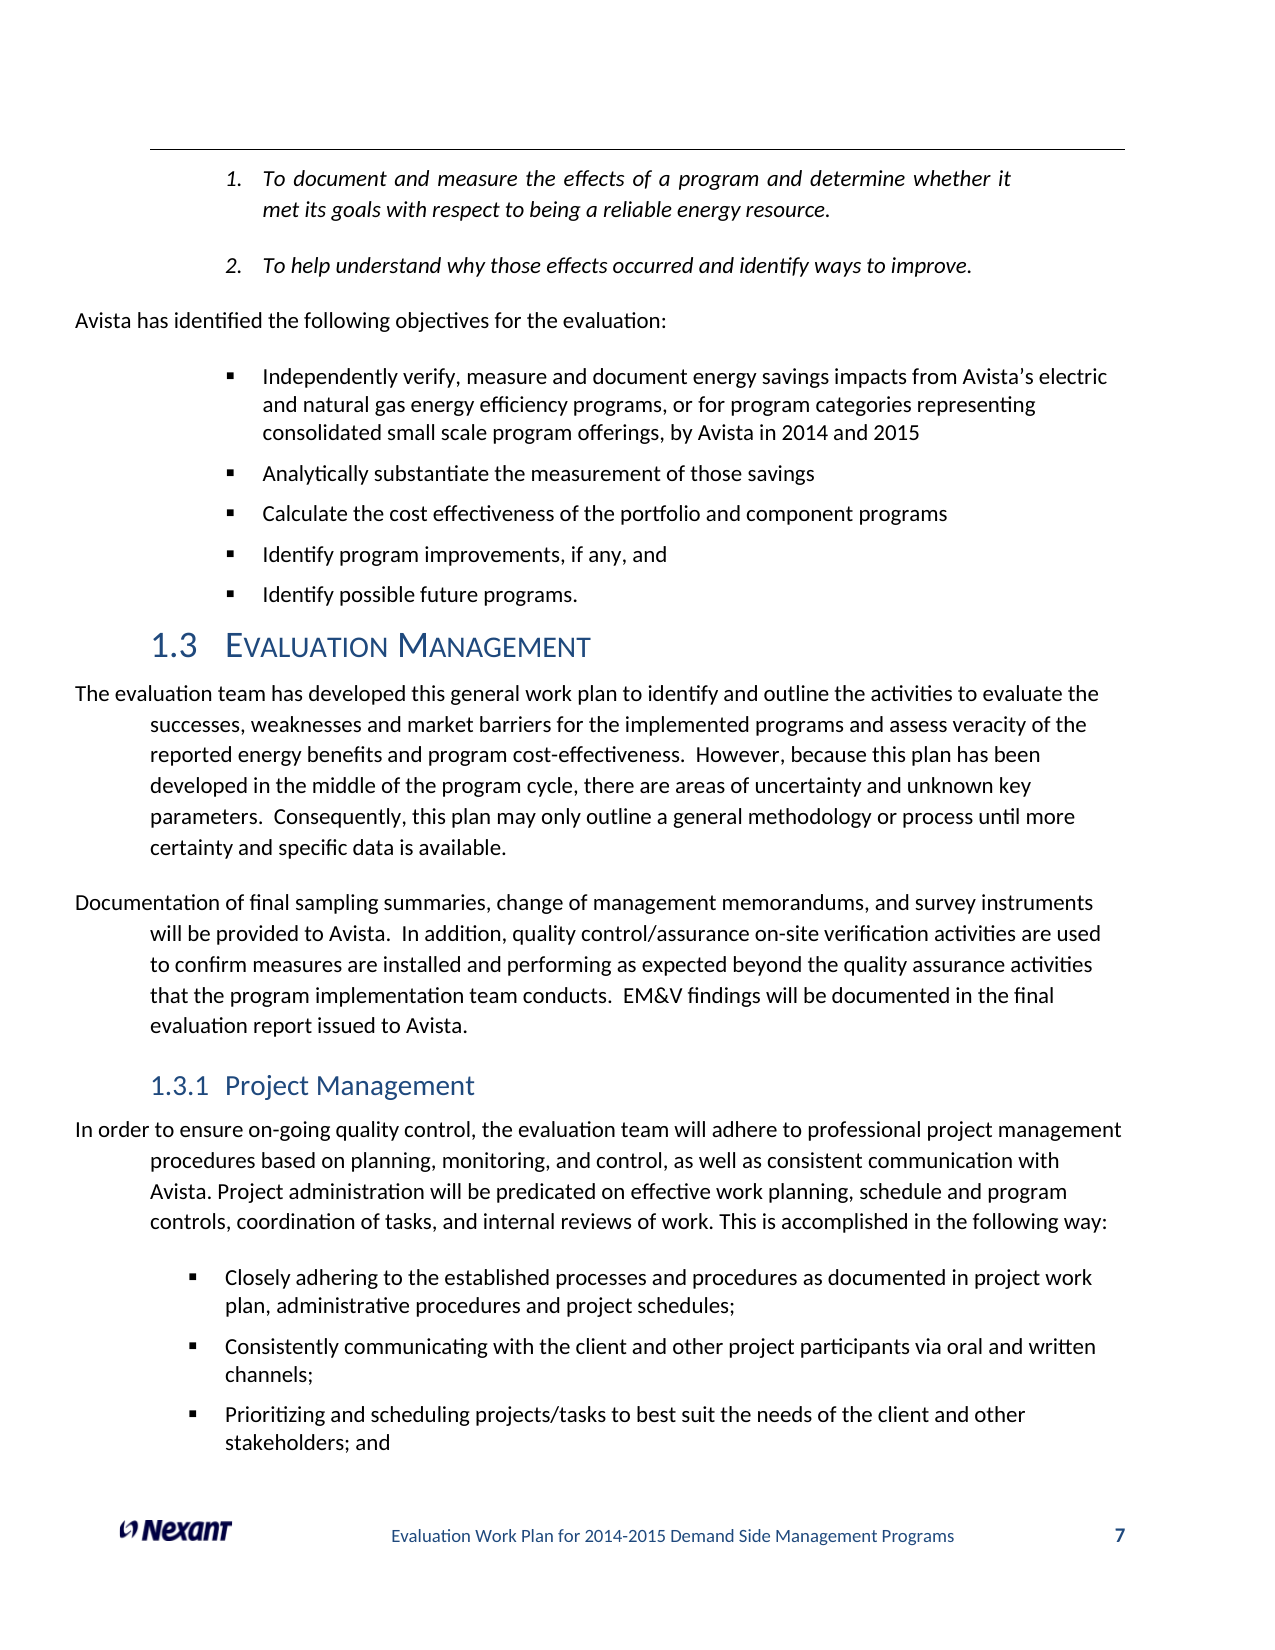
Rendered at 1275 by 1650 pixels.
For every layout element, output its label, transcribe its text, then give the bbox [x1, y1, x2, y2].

list Identify program improvements, if any, and [225, 540, 1125, 568]
list To document and measure the effects of a program and determine whether it met its goals with respect to being a reliable energy resource. [225, 164, 1012, 223]
list Documentation of final sampling summaries, change of management memorandums, and survey instruments will be provided to Avista. In addition, quality control/assurance on-site verification activities are used to confirm measures are installed and performing as expected beyond the quality assurance activities that the program implementation team conducts. EM&V findings will be documented in the final evaluation report issued to Avista. [75, 888, 1125, 1039]
picture [119, 1520, 233, 1541]
subtitle Evaluation Management [150, 621, 1125, 667]
list To help understand why those effects occurred and identify ways to improve. [225, 251, 1012, 279]
list The evaluation team has developed this general work plan to identify and outline the activities to evaluate the successes, weaknesses and market barriers for the implemented programs and assess veracity of the reported energy benefits and program cost-effectiveness. However, because this plan has been developed in the middle of the program cycle, there are areas of uncertainty and unknown key parameters. Consequently, this plan may only outline a general methodology or process until more certainty and specific data is available. [75, 679, 1125, 861]
list Independently verify, measure and document energy savings impacts from Avista’s electric and natural gas energy efficiency programs, or for program categories representing consolidated small scale program offerings, by Avista in 2014 and 2015 [225, 362, 1125, 446]
list Prioritizing and scheduling projects/tasks to best suit the needs of the client and other stakeholders; and [187, 1400, 1125, 1456]
list Identify possible future programs. [225, 580, 1125, 608]
list Avista has identified the following objectives for the evaluation: [75, 306, 1125, 334]
list In order to ensure on-going quality control, the evaluation team will adhere to professional project management procedures based on planning, monitoring, and control, as well as consistent communication with Avista. Project administration will be predicated on effective work planning, schedule and program controls, coordination of tasks, and internal reviews of work. This is accomplished in the following way: [75, 1115, 1125, 1236]
list Analytically substantiate the measurement of those savings [225, 459, 1125, 487]
list Consistently communicating with the client and other project participants via oral and written channels; [187, 1332, 1125, 1388]
list Closely adhering to the established processes and procedures as documented in project work plan, administrative procedures and project schedules; [187, 1263, 1125, 1319]
subtitle Project Management [150, 1067, 1125, 1103]
list Calculate the cost effectiveness of the portfolio and component programs [225, 499, 1125, 527]
